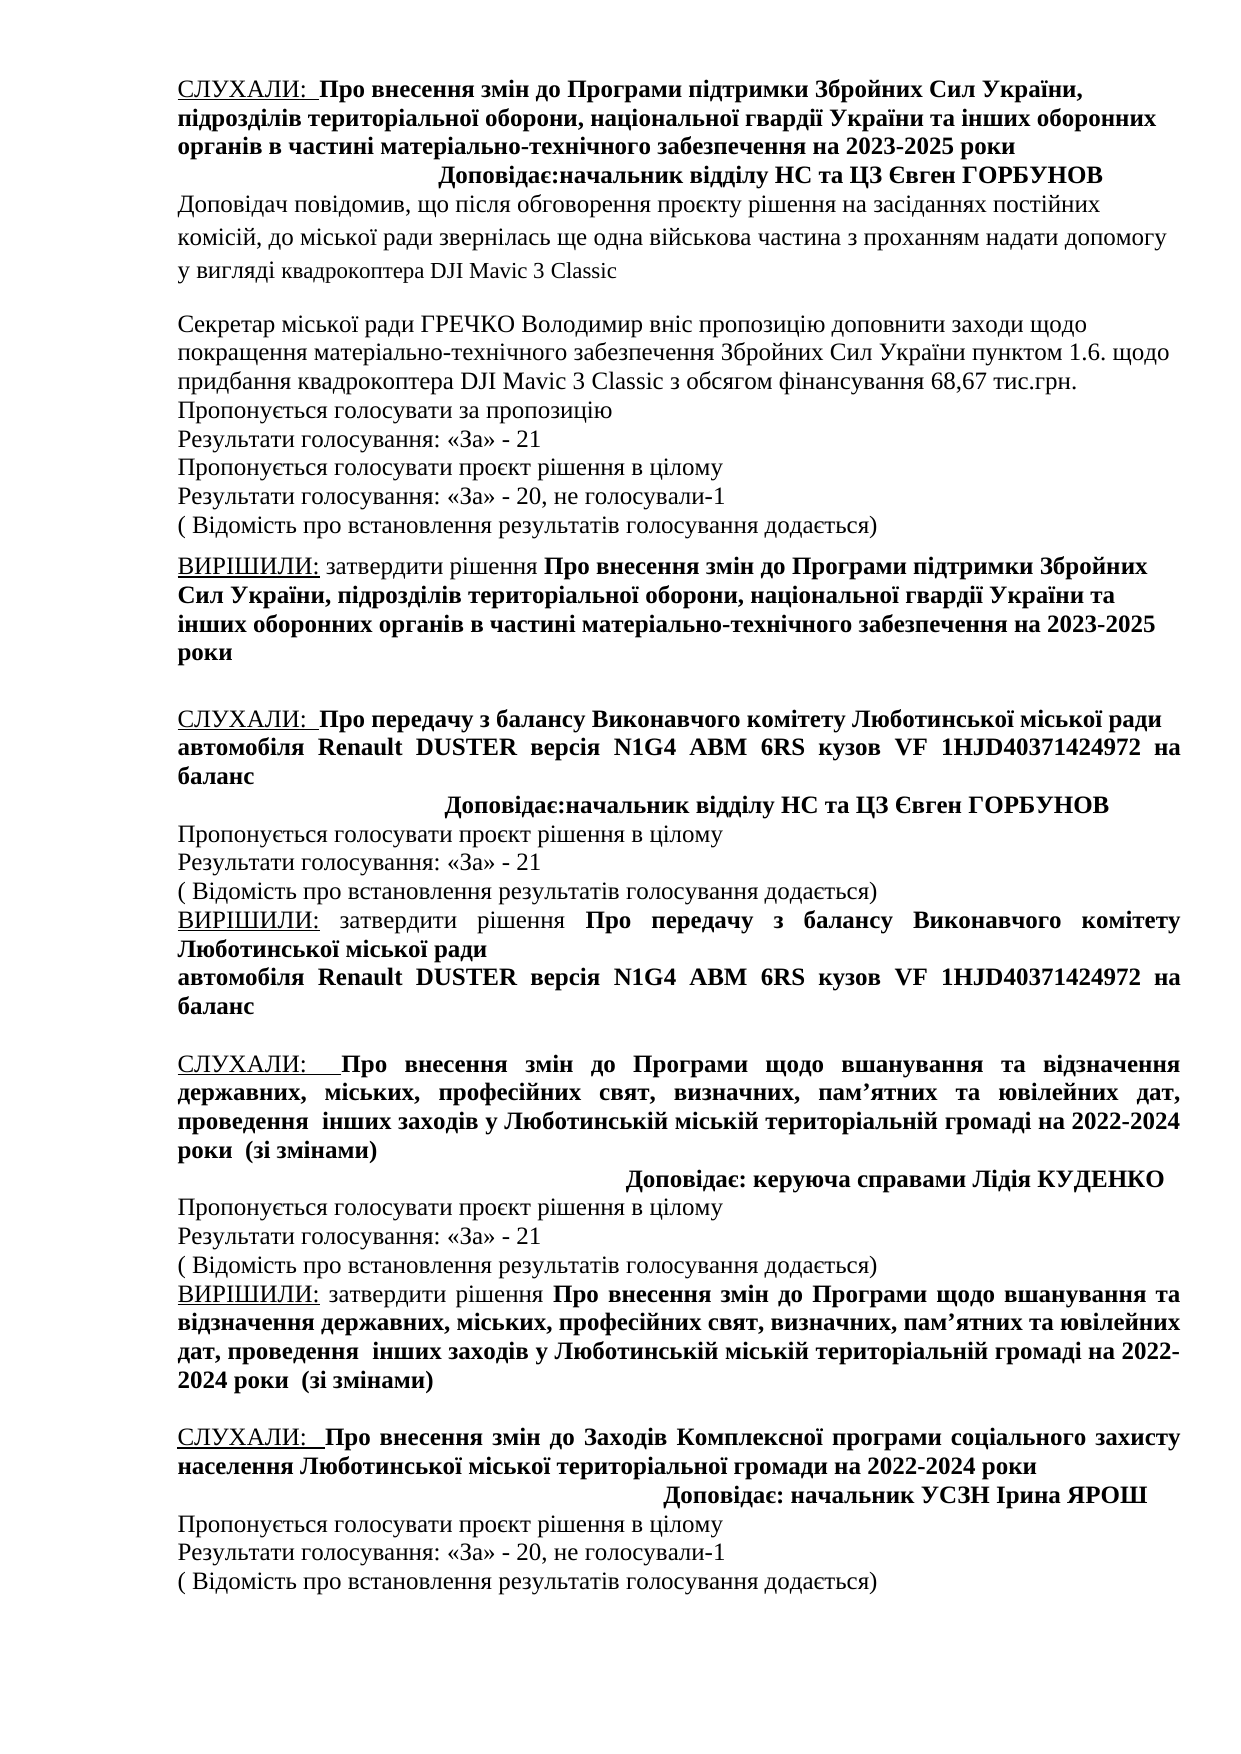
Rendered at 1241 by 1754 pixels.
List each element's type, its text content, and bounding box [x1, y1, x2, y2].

text ( Відомість про встановлення результатів голосування додається) [177, 876, 1181, 905]
text Секретар міської ради ГРЕЧКО Володимир вніс пропозицію доповнити заходи щодо покращення матеріально-технічного забезпечення Збройних Сил України пунктом 1.6. щодо придбання квадрокоптера DJI Maviс 3 Classic з обсягом фінансування 68,67 тис.грн. [177, 309, 1181, 395]
list Доповідає:начальник відділу НС та ЦЗ Євген ГОРБУНОВ [207, 790, 1181, 819]
text Результати голосування: «За» - 21 [177, 1221, 1181, 1250]
text ВИРІШИЛИ: затвердити рішення Про внесення змін до Програми підтримки Збройних Сил України, підрозділів територіальної оборони, національної гвардії України та інших оборонних органів в частині матеріально-технічного забезпечення на 2023-2025 роки [177, 551, 1181, 666]
text ( Відомість про встановлення результатів голосування додається) [177, 1250, 1181, 1279]
list Доповідає:начальник відділу НС та ЦЗ Євген ГОРБУНОВ [207, 160, 1181, 189]
text ВИРІШИЛИ: затвердити рішення Про передачу з балансу Виконавчого комітету Люботинської міської ради автомобіля Renault DUSTER версія N1G4 ABM 6RS кузов VF 1HJD40371424972 на баланс [177, 905, 1181, 1020]
text Результати голосування: «За» - 20, не голосували-1 [177, 1537, 1181, 1566]
list Доповідає: начальник УСЗН Ірина ЯРОШ [207, 1480, 1181, 1509]
text Пропонується голосувати проєкт рішення в цілому [177, 819, 1181, 847]
text ВИРІШИЛИ: затвердити рішення Про внесення змін до Програми щодо вшанування та відзначення державних, міських, професійних свят, визначних, пам’ятних та ювілейних дат, проведення інших заходів у Люботинській міській територіальній громаді на 2022-2024 роки (зі змінами) [177, 1279, 1181, 1394]
text СЛУХАЛИ: Про внесення змін до Програми підтримки Збройних Сил України, підрозділів територіальної оборони, національної гвардії України та інших оборонних органів в частині матеріально-технічного забезпечення на 2023-2025 роки [177, 74, 1181, 160]
text Пропонується голосувати проєкт рішення в цілому [177, 1509, 1181, 1537]
text Доповідач повідомив, що після обговорення проєкту рішення на засіданнях постійних комісій, до міської ради звернілась ще одна військова частина з проханням надати допомогу у вигляді квадрокоптера DJI Maviс 3 Classic [177, 189, 1181, 284]
text СЛУХАЛИ: Про внесення змін до Програми щодо вшанування та відзначення державних, міських, професійних свят, визначних, пам’ятних та ювілейних дат, проведення інших заходів у Люботинській міській територіальній громаді на 2022-2024 роки (зі змінами) [177, 1049, 1181, 1164]
subtitle СЛУХАЛИ: Про внесення змін до Заходів Комплексної програми соціального захисту населення Люботинської міської територіальної громади на 2022-2024 роки [177, 1422, 1181, 1480]
text ( Відомість про встановлення результатів голосування додається) [177, 510, 1181, 539]
text Пропонується голосувати проєкт рішення в цілому [177, 452, 1181, 481]
text СЛУХАЛИ: Про передачу з балансу Виконавчого комітету Люботинської міської ради автомобіля Renault DUSTER версія N1G4 ABM 6RS кузов VF 1HJD40371424972 на баланс [177, 704, 1181, 790]
text Результати голосування: «За» - 21 [177, 847, 1181, 876]
text Пропонується голосувати за пропозицію [177, 395, 1181, 424]
text Доповідає: керуюча справами Лідія КУДЕНКО [207, 1164, 1181, 1192]
text ( Відомість про встановлення результатів голосування додається) [177, 1566, 1181, 1595]
text Результати голосування: «За» - 21 [177, 424, 1181, 452]
text Пропонується голосувати проєкт рішення в цілому [177, 1192, 1181, 1221]
text Результати голосування: «За» - 20, не голосували-1 [177, 481, 1181, 510]
